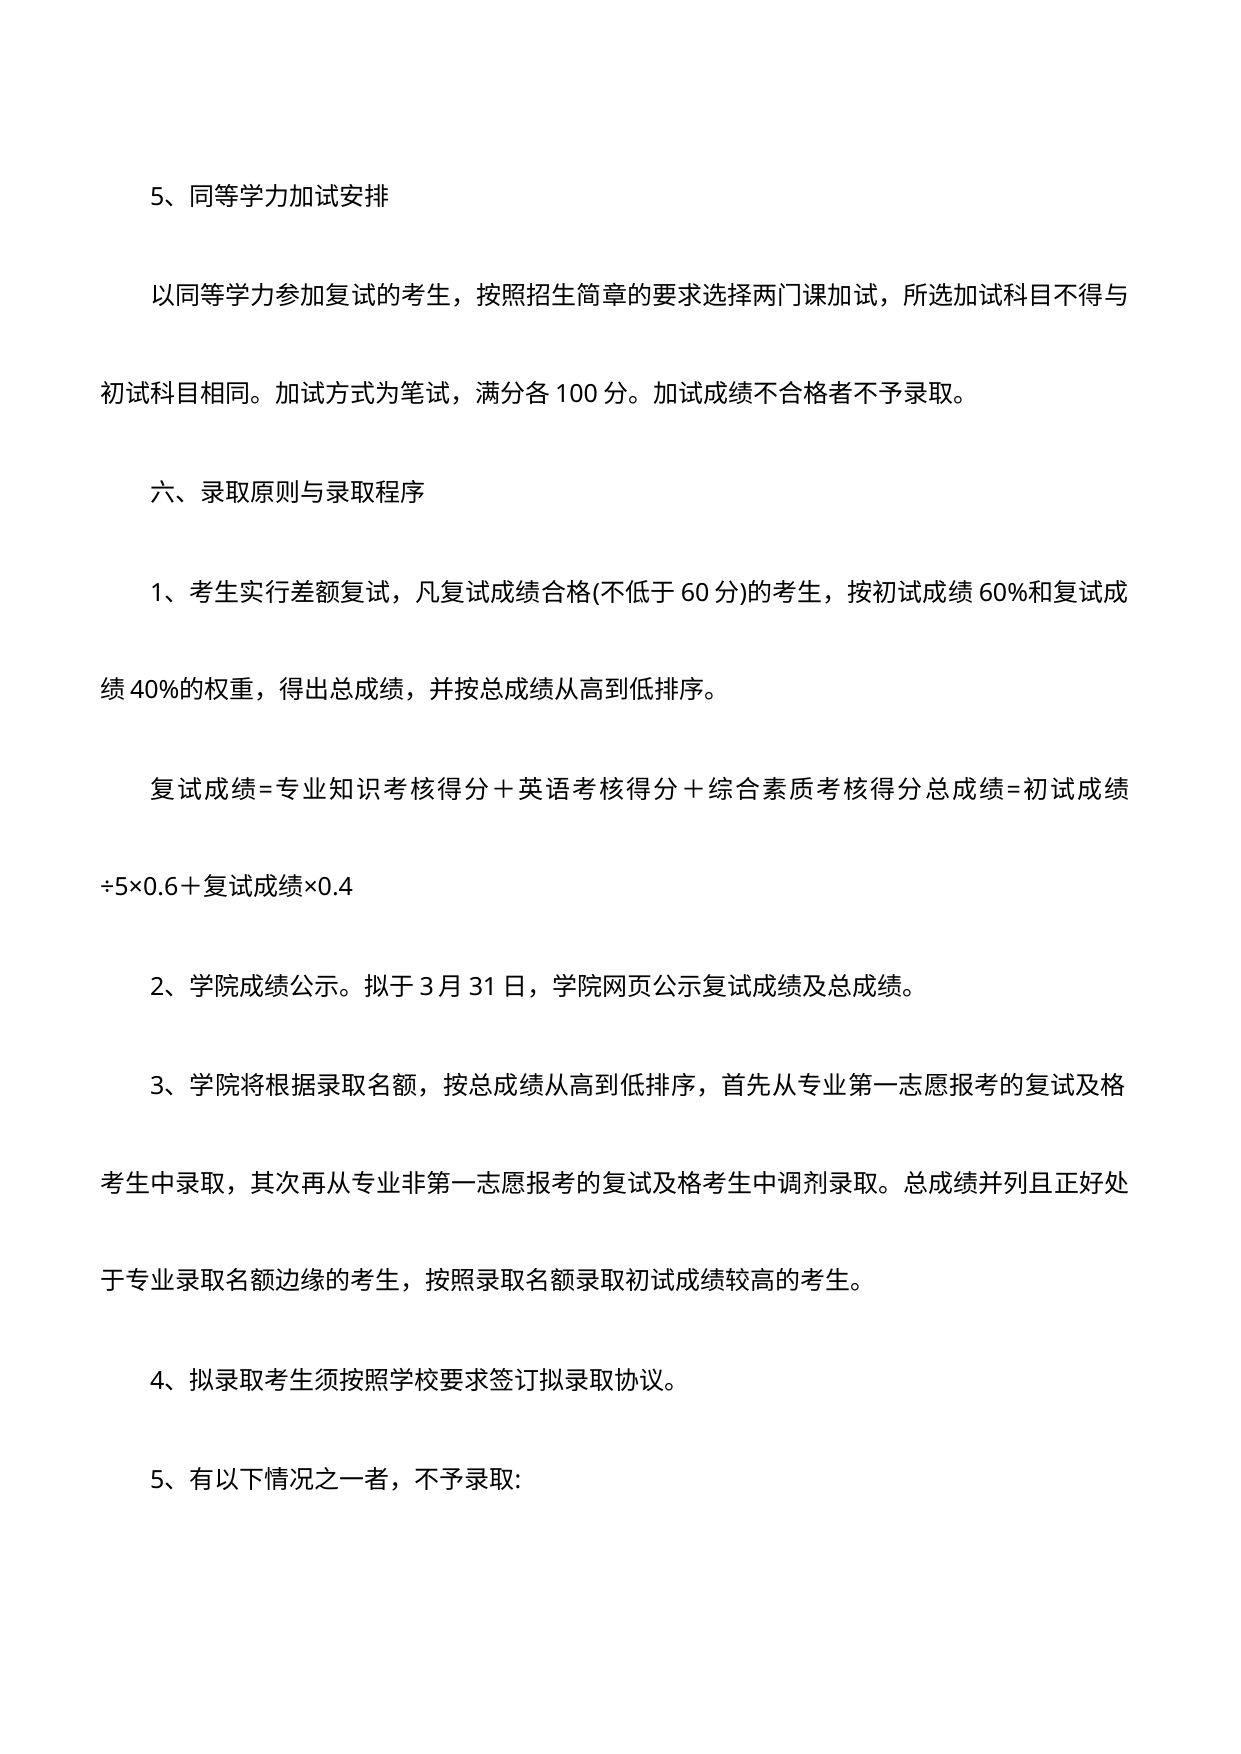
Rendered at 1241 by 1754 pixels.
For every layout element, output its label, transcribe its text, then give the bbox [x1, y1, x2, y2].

text 以同等学力参加复试的考生，按照招生简章的要求选择两门课加试，所选加试科目不得与初试科目相同。加试方式为笔试，满分各100分。加试成绩不合格者不予录取。 [100, 261, 1129, 424]
text 5、同等学力加试安排 [100, 162, 1129, 227]
text 复试成绩=专业知识考核得分＋英语考核得分＋综合素质考核得分总成绩=初试成绩÷5×0.6＋复试成绩×0.4 [100, 755, 1129, 917]
text 1、考生实行差额复试，凡复试成绩合格(不低于60分)的考生，按初试成绩60%和复试成绩40%的权重，得出总成绩，并按总成绩从高到低排序。 [100, 558, 1129, 720]
text 六、录取原则与录取程序 [100, 458, 1129, 523]
text 2、学院成绩公示。拟于3月31日，学院网页公示复试成绩及总成绩。 [100, 952, 1129, 1017]
text 3、学院将根据录取名额，按总成绩从高到低排序，首先从专业第一志愿报考的复试及格考生中录取，其次再从专业非第一志愿报考的复试及格考生中调剂录取。总成绩并列且正好处于专业录取名额边缘的考生，按照录取名额录取初试成绩较高的考生。 [100, 1051, 1129, 1311]
text 5、有以下情况之一者，不予录取: [100, 1445, 1129, 1510]
text 4、拟录取考生须按照学校要求签订拟录取协议。 [100, 1346, 1129, 1411]
